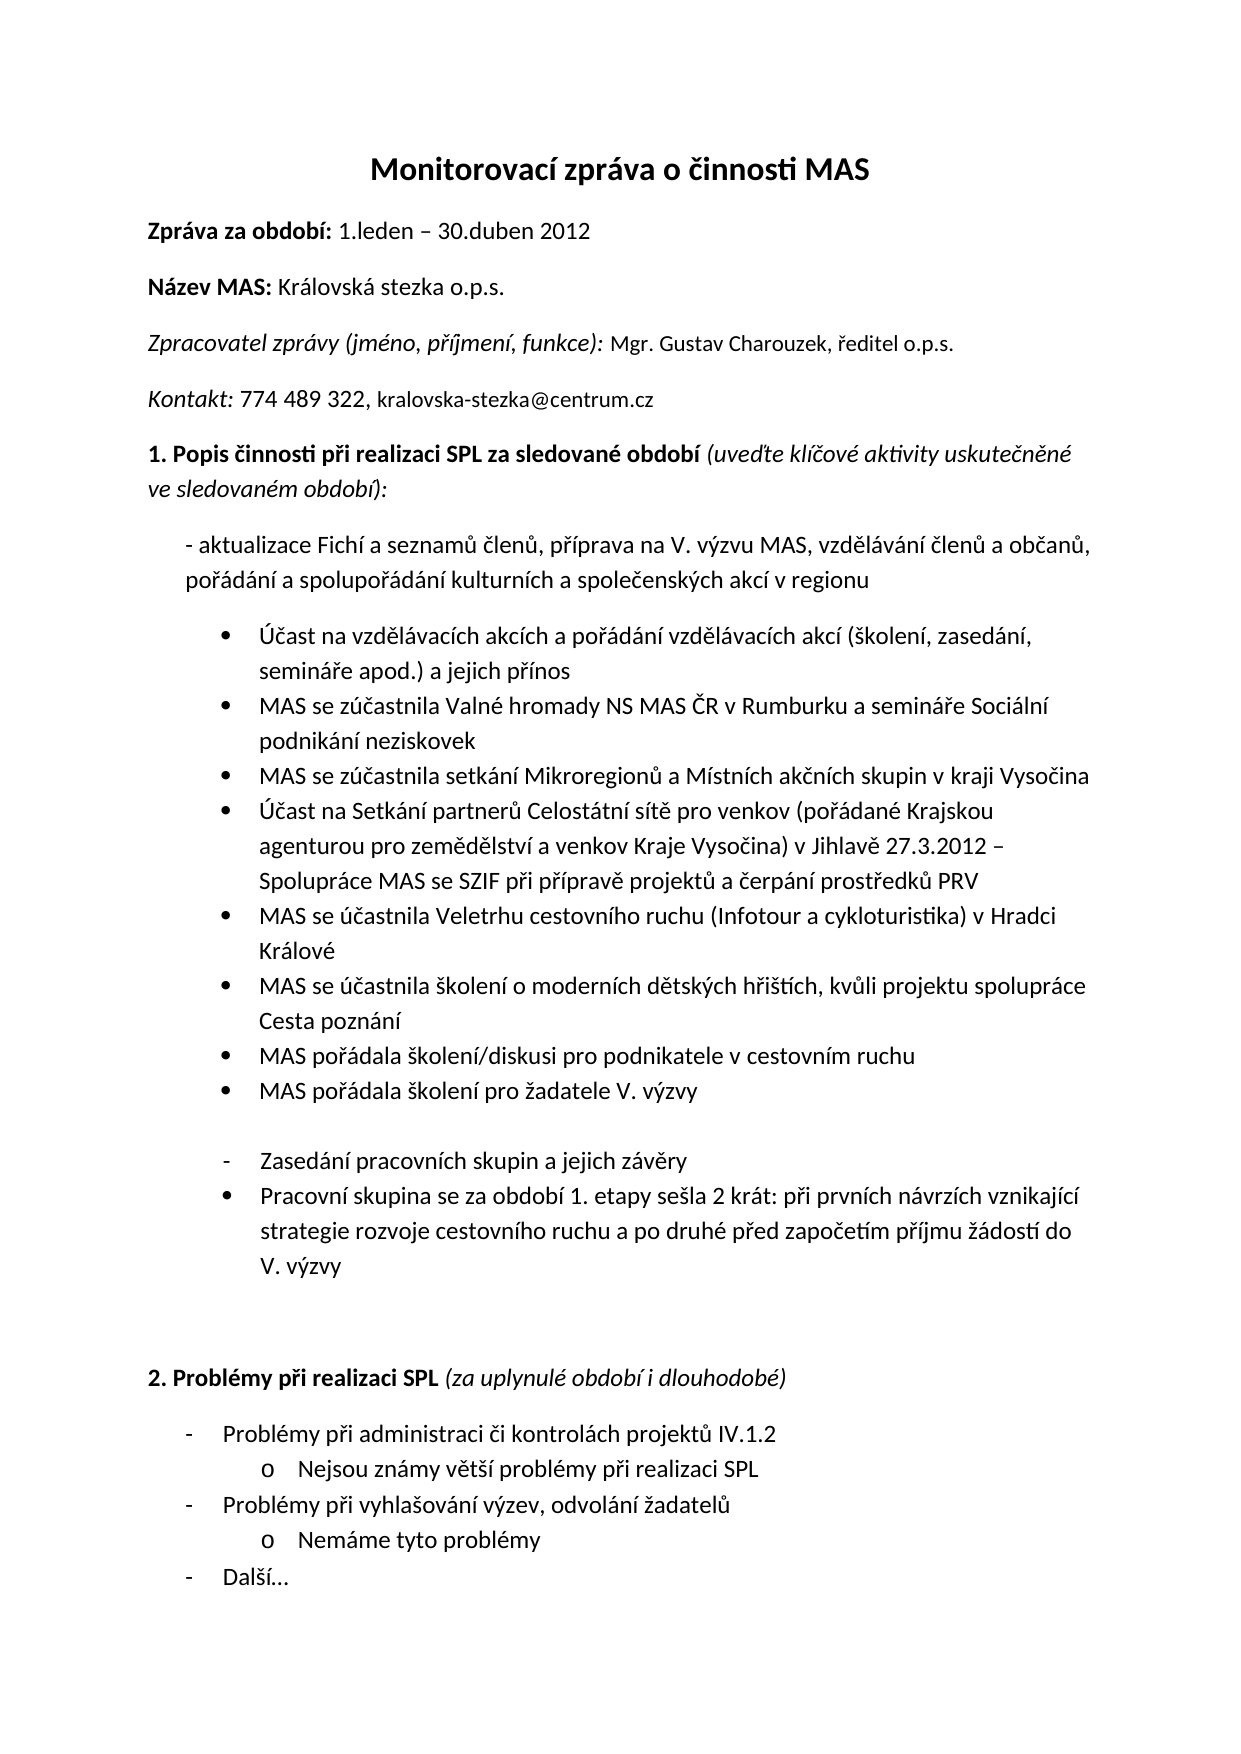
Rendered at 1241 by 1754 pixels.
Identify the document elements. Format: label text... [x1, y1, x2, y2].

list Účast na Setkání partnerů Celostátní sítě pro venkov (pořádané Krajskou agenturou pro zemědělství a venkov Kraje Vysočina) v Jihlavě 27.3.2012 – Spolupráce MAS se SZIF při přípravě projektů a čerpání prostředků PRV [221, 795, 1093, 896]
text 1. Popis činnosti při realizaci SPL za sledované období (uveďte klíčové aktivity uskutečněné ve sledovaném období): [148, 438, 1093, 504]
list MAS pořádala školení pro žadatele V. výzvy [221, 1075, 1093, 1106]
list MAS se zúčastnila Valné hromady NS MAS ČR v Rumburku a semináře Sociální podnikání neziskovek [221, 690, 1093, 756]
text Název MAS: Královská stezka o.p.s. [148, 271, 1093, 302]
text 2. Problémy při realizaci SPL (za uplynulé období i dlouhodobé) [148, 1362, 1093, 1392]
text - aktualizace Fichí a seznamů členů, příprava na V. výzvu MAS, vzdělávání členů a občanů, pořádání a spolupořádání kulturních a společenských akcí v regionu [185, 529, 1093, 595]
text Zpráva za období: 1.leden – 30.duben 2012 [148, 215, 1093, 246]
text Monitorovací zpráva o činnosti MAS [148, 148, 1093, 188]
list MAS se účastnila školení o moderních dětských hřištích, kvůli projektu spolupráce Cesta poznání [221, 970, 1093, 1036]
list Problémy při administraci či kontrolách projektů IV.1.2 [185, 1418, 1093, 1448]
list MAS se zúčastnila setkání Mikroregionů a Místních akčních skupin v kraji Vysočina [221, 760, 1093, 791]
list MAS se účastnila Veletrhu cestovního ruchu (Infotour a cykloturistika) v Hradci Králové [221, 900, 1093, 966]
list MAS pořádala školení/diskusi pro podnikatele v cestovním ruchu [221, 1040, 1093, 1071]
list Účast na vzdělávacích akcích a pořádání vzdělávacích akcí (školení, zasedání, semináře apod.) a jejich přínos [221, 620, 1093, 686]
list Pracovní skupina se za období 1. etapy sešla 2 krát: při prvních návrzích vznikající strategie rozvoje cestovního ruchu a po druhé před započetím příjmu žádostí do V. výzvy [223, 1180, 1093, 1281]
text Zpracovatel zprávy (jméno, příjmení, funkce): Mgr. Gustav Charouzek, ředitel o.p.s. [148, 327, 1093, 357]
list Zasedání pracovních skupin a jejich závěry [223, 1145, 1093, 1176]
text Kontakt: 774 489 322, kralovska-stezka@centrum.cz [148, 383, 1093, 413]
list Nejsou známy větší problémy při realizaci SPL [260, 1453, 1093, 1484]
list Další… [185, 1561, 1093, 1591]
list Problémy při vyhlašování výzev, odvolání žadatelů [185, 1489, 1093, 1520]
list Nemáme tyto problémy [260, 1524, 1093, 1556]
